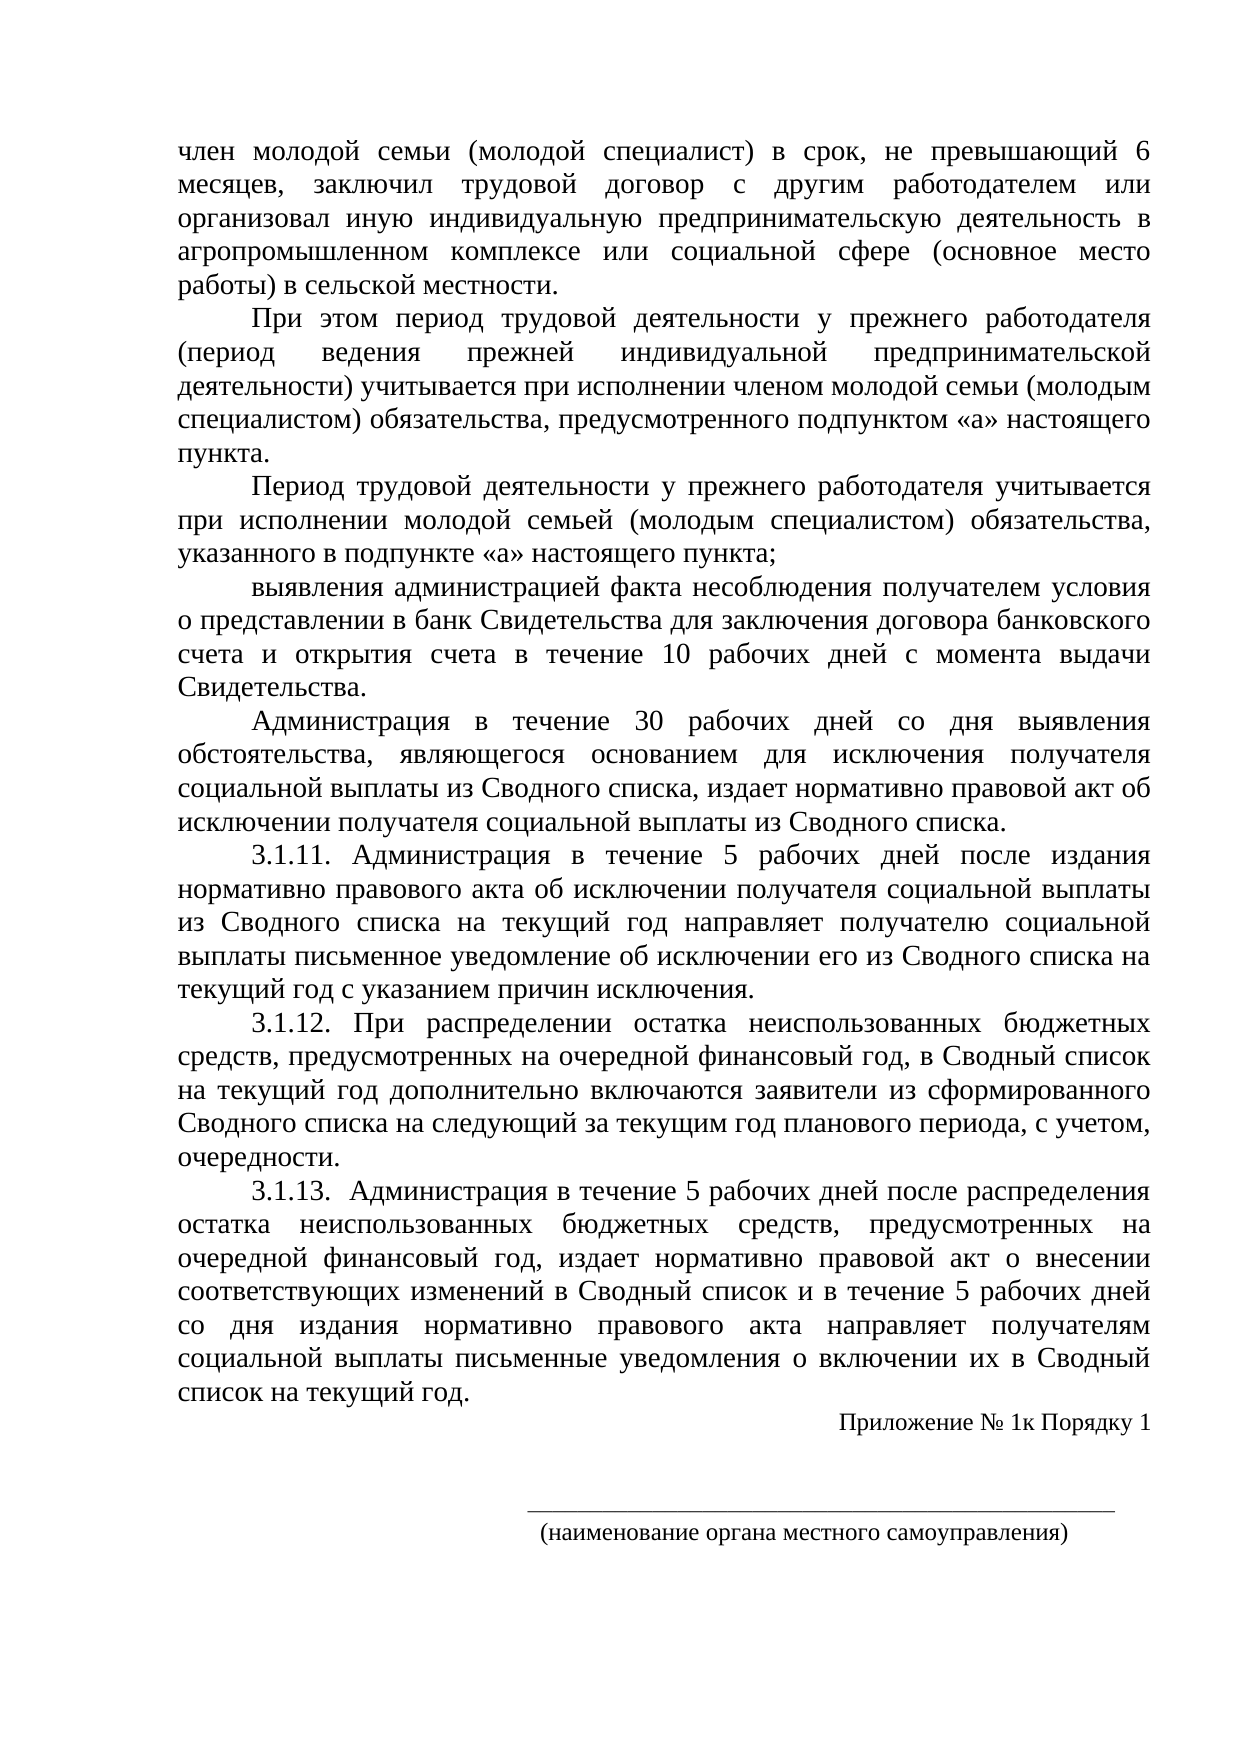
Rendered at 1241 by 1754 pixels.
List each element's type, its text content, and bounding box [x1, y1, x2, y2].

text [177, 1493, 1152, 1517]
text 3.1.13. Администрация в течение 5 рабочих дней после распределения остатка неиспользованных бюджетных средств, предусмотренных на очередной финансовый год, издает нормативно правовой акт о внесении соответствующих изменений в Сводный список и в течение 5 рабочих дней со дня издания нормативно правового акта направляет получателям социальной выплаты письменные уведомления о включении их в Сводный список на текущий год. [177, 1173, 1152, 1407]
text При этом период трудовой деятельности у прежнего работодателя (период ведения прежней индивидуальной предпринимательской деятельности) учитывается при исполнении членом молодой семьи (молодым специалистом) обязательства, предусмотренного подпунктом «а» настоящего пункта. [177, 301, 1152, 468]
text 3.1.12. При распределении остатка неиспользованных бюджетных средств, предусмотренных на очередной финансовый год, в Сводный список на текущий год дополнительно включаются заявители из сформированного Сводного списка на следующий за текущим год планового периода, с учетом, очередности. [177, 1005, 1152, 1173]
text (наименование органа местного самоуправления) [177, 1517, 1152, 1546]
text Администрация в течение 30 рабочих дней со дня выявления обстоятельства, являющегося основанием для исключения получателя социальной выплаты из Сводного списка, издает нормативно правовой акт об исключении получателя социальной выплаты из Сводного списка. [177, 703, 1152, 837]
text 3.1.11. Администрация в течение 5 рабочих дней после издания нормативно правового акта об исключении получателя социальной выплаты из Сводного списка на текущий год направляет получателю социальной выплаты письменное уведомление об исключении его из Сводного списка на текущий год с указанием причин исключения. [177, 837, 1152, 1005]
text Период трудовой деятельности у прежнего работодателя учитывается при исполнении молодой семьей (молодым специалистом) обязательства, указанного в подпункте «а» настоящего пункта; [177, 468, 1152, 569]
text Приложение № 1к Порядку 1 [177, 1407, 1152, 1436]
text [177, 133, 1152, 301]
text выявления администрацией факта несоблюдения получателем условия о представлении в банк Свидетельства для заключения договора банковского счета и открытия счета в течение 10 рабочих дней с момента выдачи Свидетельства. [177, 569, 1152, 703]
